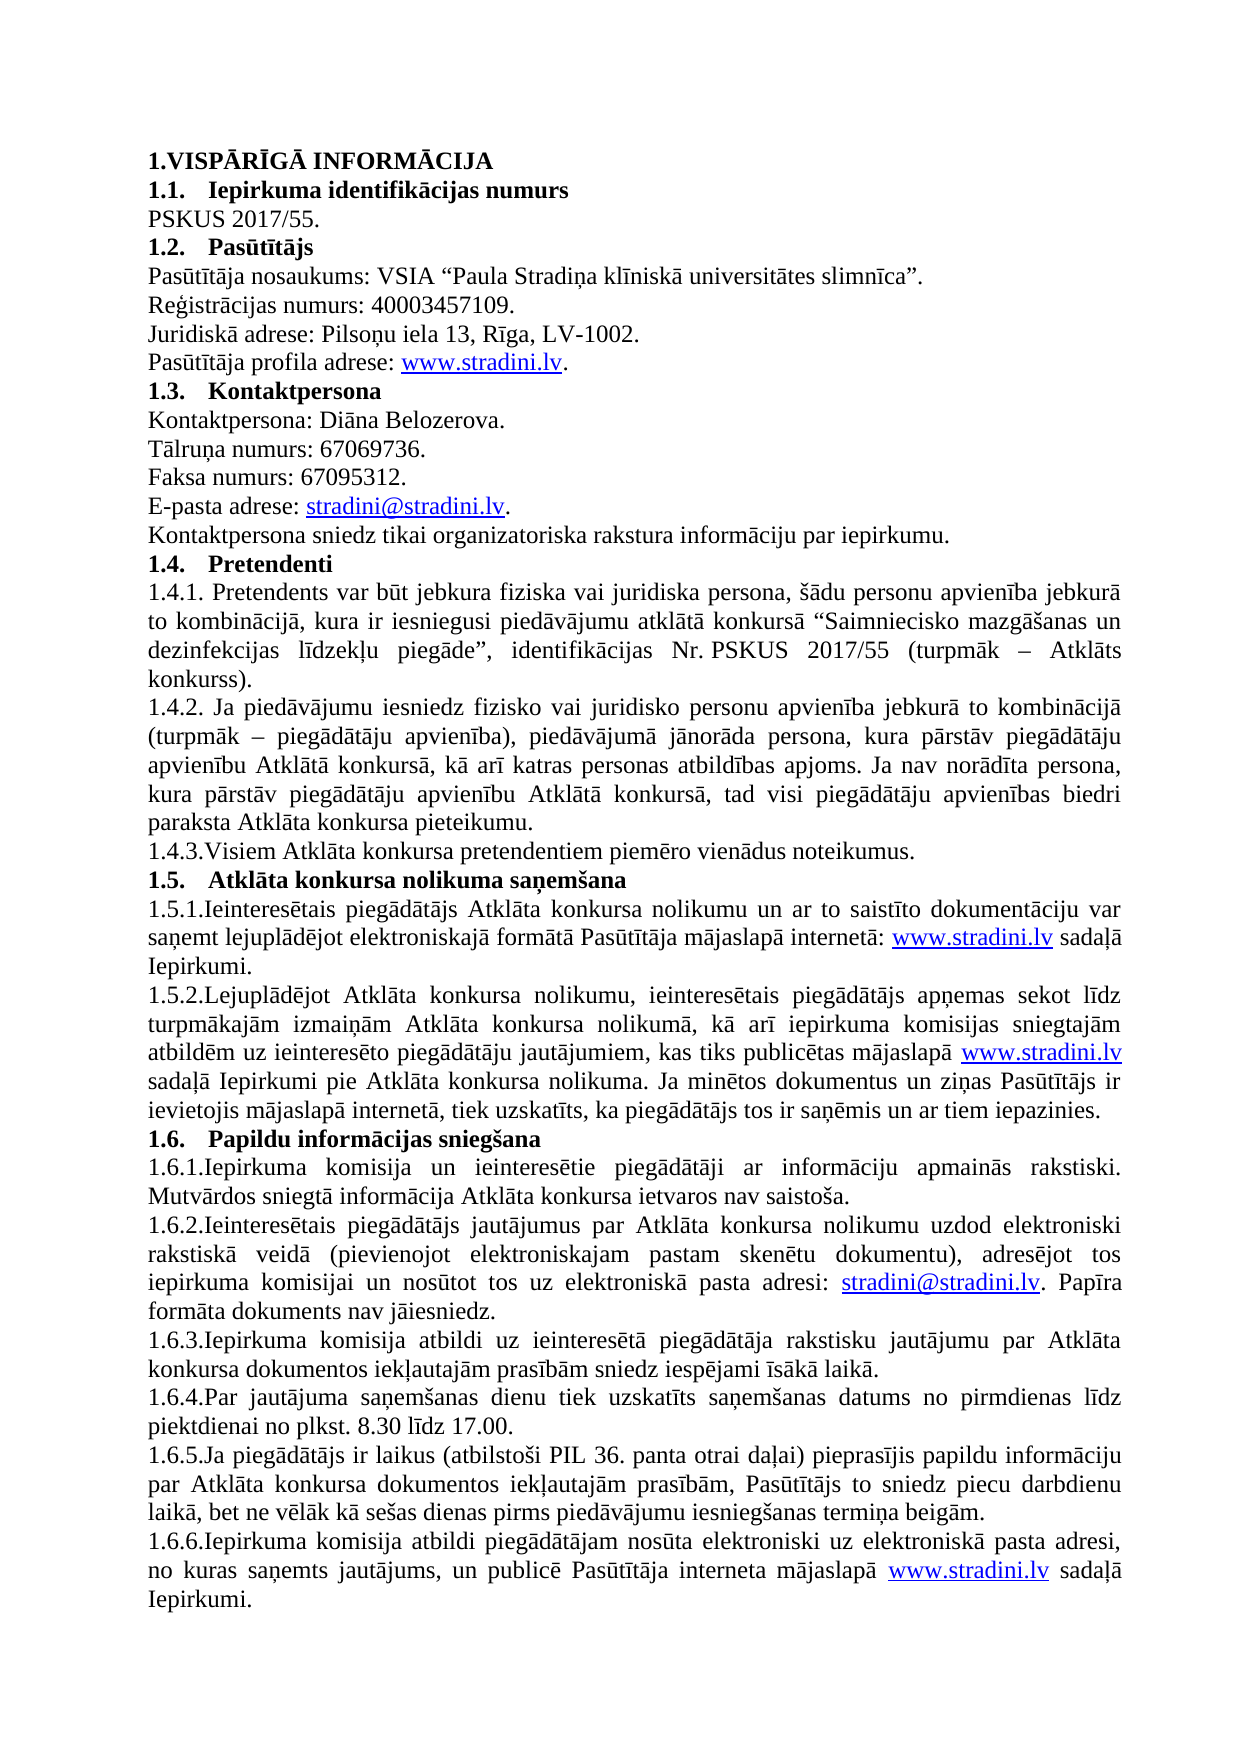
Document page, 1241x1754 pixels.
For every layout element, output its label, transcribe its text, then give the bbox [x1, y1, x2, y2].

text 1.6.1.Iepirkuma komisija un ieinteresētie piegādātāji ar informāciju apmainās rakstiski. Mutvārdos sniegtā informācija Atklāta konkursa ietvaros nav saistoša. [148, 1152, 1122, 1210]
text Kontaktpersona sniedz tikai organizatoriska rakstura informāciju par iepirkumu. [148, 520, 1122, 549]
text E-pasta adrese: stradini@stradini.lv. [148, 491, 1122, 520]
list Atklāta konkursa nolikuma saņemšana [148, 865, 1122, 894]
text PSKUS 2017/55. [148, 204, 1122, 232]
text 1.6.4.Par jautājuma saņemšanas dienu tiek uzskatīts saņemšanas datums no pirmdienas līdz piektdienai no plkst. 8.30 līdz 17.00. [148, 1382, 1122, 1440]
text Reģistrācijas numurs: 40003457109. [148, 290, 1122, 319]
text Pasūtītāja profila adrese: www.stradini.lv. [148, 347, 1122, 376]
text 1.4.3.Visiem Atklāta konkursa pretendentiem piemēro vienādus noteikumus. [148, 836, 1122, 865]
text Kontaktpersona: Diāna Belozerova. [148, 405, 1122, 434]
text 1.6.5.Ja piegādātājs ir laikus (atbilstoši PIL 36. panta otrai daļai) pieprasījis papildu informāciju par Atklāta konkursa dokumentos iekļautajām prasībām, Pasūtītājs to sniedz piecu darbdienu laikā, bet ne vēlāk kā sešas dienas pirms piedāvājumu iesniegšanas termiņa beigām. [148, 1440, 1122, 1526]
text Tālruņa numurs: 67069736. [148, 434, 1122, 462]
text Juridiskā adrese: Pilsoņu iela 13, Rīga, LV-1002. [148, 319, 1122, 347]
list Papildu informācijas sniegšana [148, 1124, 1122, 1152]
text 1.4.2. Ja piedāvājumu iesniedz fizisko vai juridisko personu apvienība jebkurā to kombinācijā (turpmāk – piegādātāju apvienība), piedāvājumā jānorāda persona, kura pārstāv piegādātāju apvienību Atklātā konkursā, kā arī katras personas atbildības apjoms. Ja nav norādīta persona, kura pārstāv piegādātāju apvienību Atklātā konkursā, tad visi piegādātāju apvienības biedri paraksta Atklāta konkursa pieteikumu. [148, 692, 1122, 836]
list Kontaktpersona [148, 376, 1122, 405]
text 1.6.3.Iepirkuma komisija atbildi uz ieinteresētā piegādātāja rakstisku jautājumu par Atklāta konkursa dokumentos iekļautajām prasībām sniedz iespējami īsākā laikā. [148, 1325, 1122, 1382]
text 1.4.1. Pretendents var būt jebkura fiziska vai juridiska persona, šādu personu apvienība jebkurā to kombinācijā, kura ir iesniegusi piedāvājumu atklātā konkursā “Saimniecisko mazgāšanas un dezinfekcijas līdzekļu piegāde”, identifikācijas Nr. PSKUS 2017/55 (turpmāk – Atklāts konkurss). [148, 577, 1122, 692]
text 1.5.2.Lejuplādējot Atklāta konkursa nolikumu, ieinteresētais piegādātājs apņemas sekot līdz turpmākajām izmaiņām Atklāta konkursa nolikumā, kā arī iepirkuma komisijas sniegtajām atbildēm uz ieinteresēto piegādātāju jautājumiem, kas tiks publicētas mājaslapā www.stradini.lv sadaļā Iepirkumi pie Atklāta konkursa nolikuma. Ja minētos dokumentus un ziņas Pasūtītājs ir ievietojis mājaslapā internetā, tiek uzskatīts, ka piegādātājs tos ir saņēmis un ar tiem iepazinies. [148, 980, 1122, 1124]
list Pasūtītājs [148, 232, 1122, 261]
text 1.5.1.Ieinteresētais piegādātājs Atklāta konkursa nolikumu un ar to saistīto dokumentāciju var saņemt lejuplādējot elektroniskajā formātā Pasūtītāja mājaslapā internetā: www.stradini.lv sadaļā Iepirkumi. [148, 894, 1122, 980]
list Pretendenti [148, 549, 1122, 577]
text Faksa numurs: 67095312. [148, 462, 1122, 491]
text 1.6.6.Iepirkuma komisija atbildi piegādātājam nosūta elektroniski uz elektroniskā pasta adresi, no kuras saņemts jautājums, un publicē Pasūtītāja interneta mājaslapā www.stradini.lv sadaļā Iepirkumi. [148, 1526, 1122, 1612]
text 1.6.2.Ieinteresētais piegādātājs jautājumus par Atklāta konkursa nolikumu uzdod elektroniski rakstiskā veidā (pievienojot elektroniskajam pastam skenētu dokumentu), adresējot tos iepirkuma komisijai un nosūtot tos uz elektroniskā pasta adresi: stradini@stradini.lv. Papīra formāta dokuments nav jāiesniedz. [148, 1210, 1122, 1325]
text 1.VISPĀRĪGĀ INFORMĀCIJA [148, 146, 1122, 175]
list Iepirkuma identifikācijas numurs [148, 175, 1122, 204]
text Pasūtītāja nosaukums: VSIA “Paula Stradiņa klīniskā universitātes slimnīca”. [148, 261, 1122, 290]
